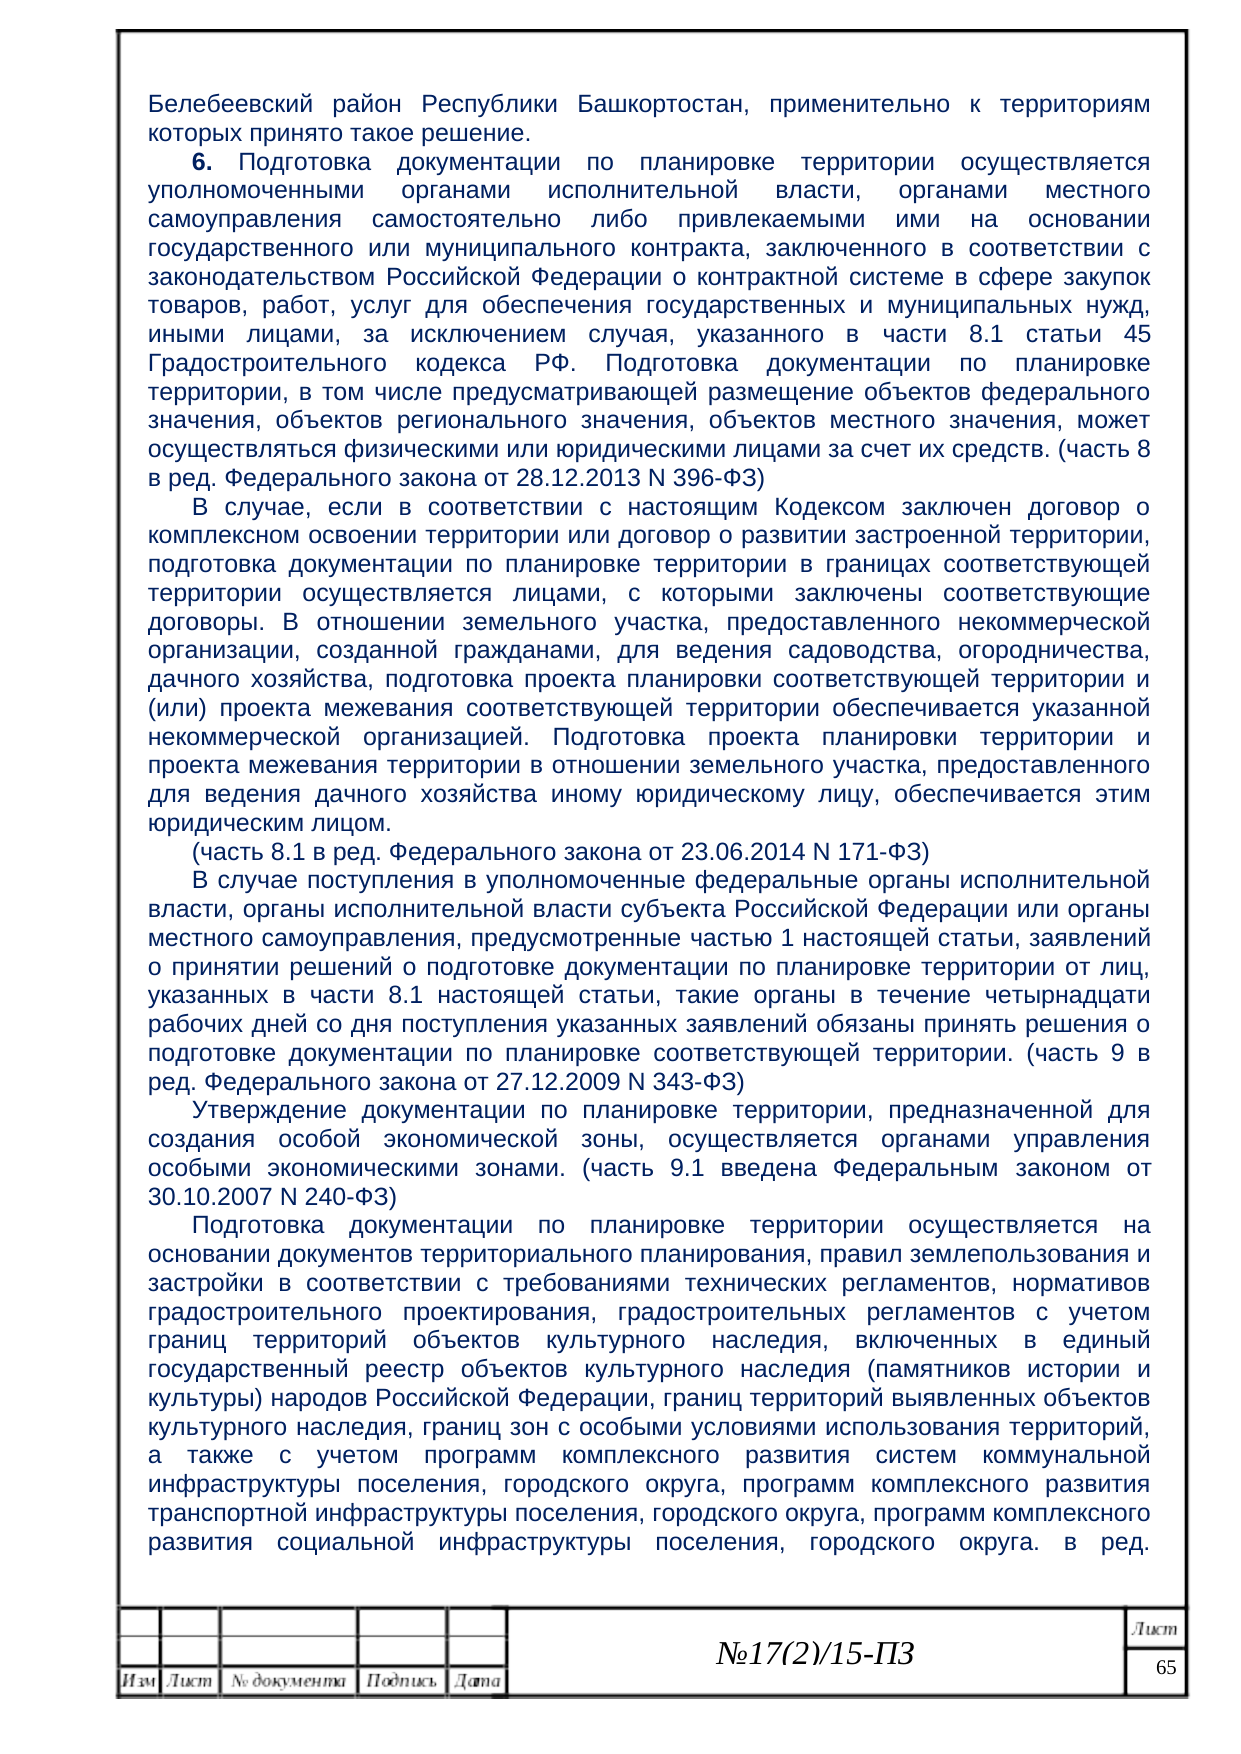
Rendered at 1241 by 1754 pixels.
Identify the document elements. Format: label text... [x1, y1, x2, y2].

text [148, 1210, 1152, 1555]
text В случае, если в соответствии с настоящим Кодексом заключен договор о комплексном освоении территории или договор о развитии застроенной территории, подготовка документации по планировке территории в границах соответствующей территории осуществляется лицами, с которыми заключены соответствующие договоры. В отношении земельного участка, предоставленного некоммерческой организации, созданной гражданами, для ведения садоводства, огородничества, дачного хозяйства, подготовка проекта планировки соответствующей территории и (или) проекта межевания соответствующей территории обеспечивается указанной некоммерческой организацией. Подготовка проекта планировки территории и проекта межевания территории в отношении земельного участка, предоставленного для ведения дачного хозяйства иному юридическому лицу, обеспечивается этим юридическим лицом. [148, 492, 1152, 837]
text Утверждение документации по планировке территории, предназначенной для создания особой экономической зоны, осуществляется органами управления особыми экономическими зонами. (часть 9.1 введена Федеральным законом от 30.10.2007 N 240-ФЗ) [148, 1095, 1152, 1210]
text (часть 8.1 в ред. Федерального закона от 23.06.2014 N 171-ФЗ) [148, 837, 1152, 865]
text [148, 89, 1152, 147]
text В случае поступления в уполномоченные федеральные органы исполнительной власти, органы исполнительной власти субъекта Российской Федерации или органы местного самоуправления, предусмотренные частью 1 настоящей статьи, заявлений о принятии решений о подготовке документации по планировке территории от лиц, указанных в части 8.1 настоящей статьи, такие органы в течение четырнадцати рабочих дней со дня поступления указанных заявлений обязаны принять решения о подготовке документации по планировке соответствующей территории. (часть 9 в ред. Федерального закона от 27.12.2009 N 343-ФЗ) [148, 865, 1152, 1095]
text 6. Подготовка документации по планировке территории осуществляется уполномоченными органами исполнительной власти, органами местного самоуправления самостоятельно либо привлекаемыми ими на основании государственного или муниципального контракта, заключенного в соответствии с законодательством Российской Федерации о контрактной системе в сфере закупок товаров, работ, услуг для обеспечения государственных и муниципальных нужд, иными лицами, за исключением случая, указанного в части 8.1 статьи 45 Градостроительного кодекса РФ. Подготовка документации по планировке территории, в том числе предусматривающей размещение объектов федерального значения, объектов регионального значения, объектов местного значения, может осуществляться физическими или юридическими лицами за счет их средств. (часть 8 в ред. Федерального закона от 28.12.2013 N 396-ФЗ) [148, 147, 1152, 492]
